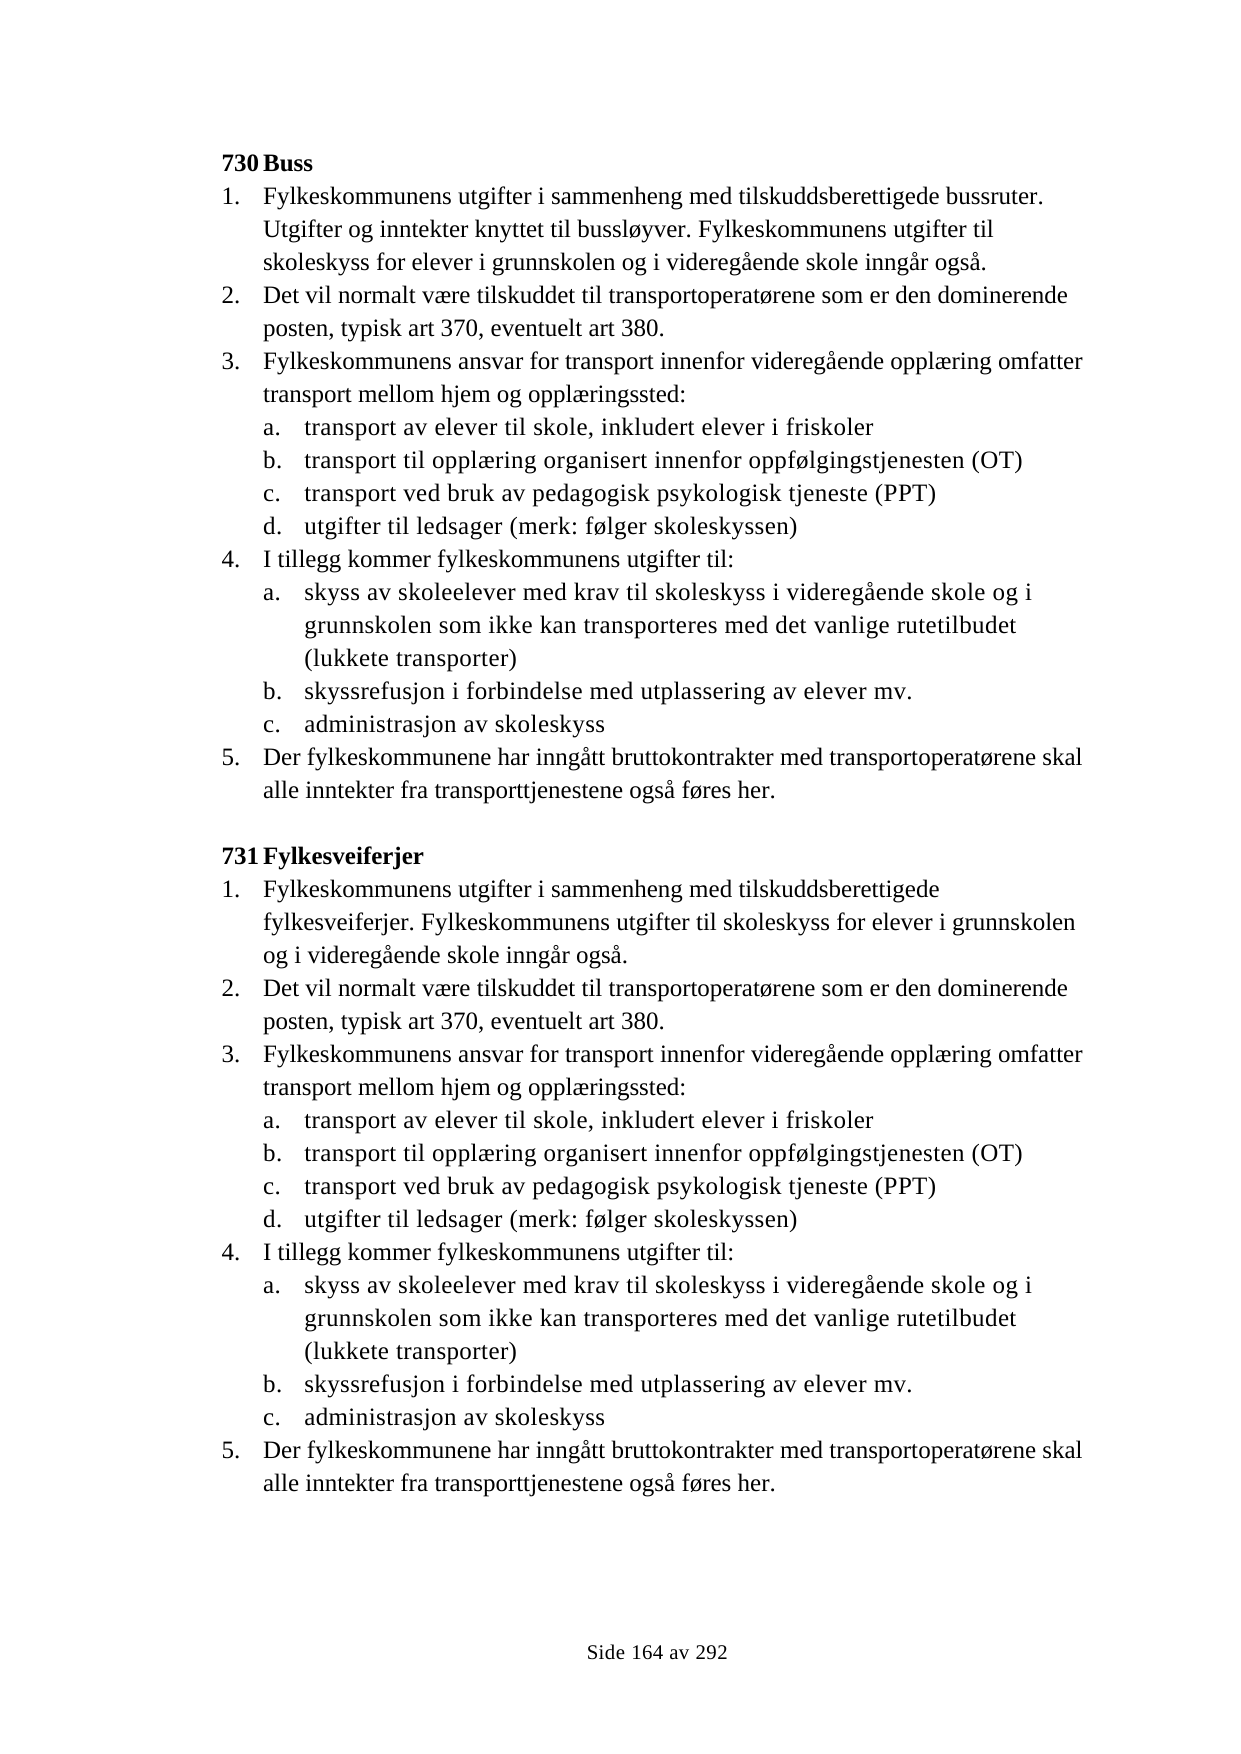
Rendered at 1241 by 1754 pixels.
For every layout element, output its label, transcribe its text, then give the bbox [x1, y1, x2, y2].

list skyss av skoleelever med krav til skoleskyss i videregående skole og i grunnskolen som ikke kan transporteres med det vanlige rutetilbudet (lukkete transporter) [263, 1270, 1092, 1365]
list utgifter til ledsager (merk: følger skoleskyssen) [263, 1204, 1092, 1233]
list Der fylkeskommunene har inngått bruttokontrakter med transportoperatørene skal alle inntekter fra transporttjenestene også føres her. [221, 742, 1092, 804]
list transport av elever til skole, inkludert elever i friskoler [263, 412, 1092, 441]
list I tillegg kommer fylkeskommunens utgifter til: [221, 544, 1092, 573]
list skyss av skoleelever med krav til skoleskyss i videregående skole og i grunnskolen som ikke kan transporteres med det vanlige rutetilbudet (lukkete transporter) [263, 577, 1092, 672]
list Der fylkeskommunene har inngått bruttokontrakter med transportoperatørene skal alle inntekter fra transporttjenestene også føres her. [221, 1436, 1092, 1497]
list transport ved bruk av pedagogisk psykologisk tjeneste (PPT) [263, 1171, 1092, 1200]
list transport til opplæring organisert innenfor oppfølgingstjenesten (OT) [263, 1138, 1092, 1167]
list administrasjon av skoleskyss [263, 1402, 1092, 1431]
list transport til opplæring organisert innenfor oppfølgingstjenesten (OT) [263, 445, 1092, 474]
list Fylkeskommunens ansvar for transport innenfor videregående opplæring omfatter transport mellom hjem og opplæringssted: [221, 346, 1092, 408]
list skyssrefusjon i forbindelse med utplassering av elever mv. [263, 1369, 1092, 1398]
list 730 Buss [221, 148, 1092, 176]
list utgifter til ledsager (merk: følger skoleskyssen) [263, 511, 1092, 540]
list I tillegg kommer fylkeskommunens utgifter til: [221, 1237, 1092, 1266]
list Det vil normalt være tilskuddet til transportoperatørene som er den dominerende posten, typisk art 370, eventuelt art 380. [221, 280, 1092, 342]
list Fylkeskommunens utgifter i sammenheng med tilskuddsberettigede bussruter. Utgifter og inntekter knyttet til bussløyver. Fylkeskommunens utgifter til skoleskyss for elever i grunnskolen og i videregående skole inngår også. [221, 181, 1092, 276]
list Det vil normalt være tilskuddet til transportoperatørene som er den dominerende posten, typisk art 370, eventuelt art 380. [221, 973, 1092, 1035]
list Fylkeskommunens ansvar for transport innenfor videregående opplæring omfatter transport mellom hjem og opplæringssted: [221, 1039, 1092, 1101]
list administrasjon av skoleskyss [263, 709, 1092, 738]
list 731 Fylkesveiferjer [221, 841, 1092, 870]
list skyssrefusjon i forbindelse med utplassering av elever mv. [263, 676, 1092, 705]
list transport ved bruk av pedagogisk psykologisk tjeneste (PPT) [263, 478, 1092, 507]
list transport av elever til skole, inkludert elever i friskoler [263, 1105, 1092, 1134]
list Fylkeskommunens utgifter i sammenheng med tilskuddsberettigede fylkesveiferjer. Fylkeskommunens utgifter til skoleskyss for elever i grunnskolen og i videregående skole inngår også. [221, 874, 1092, 969]
